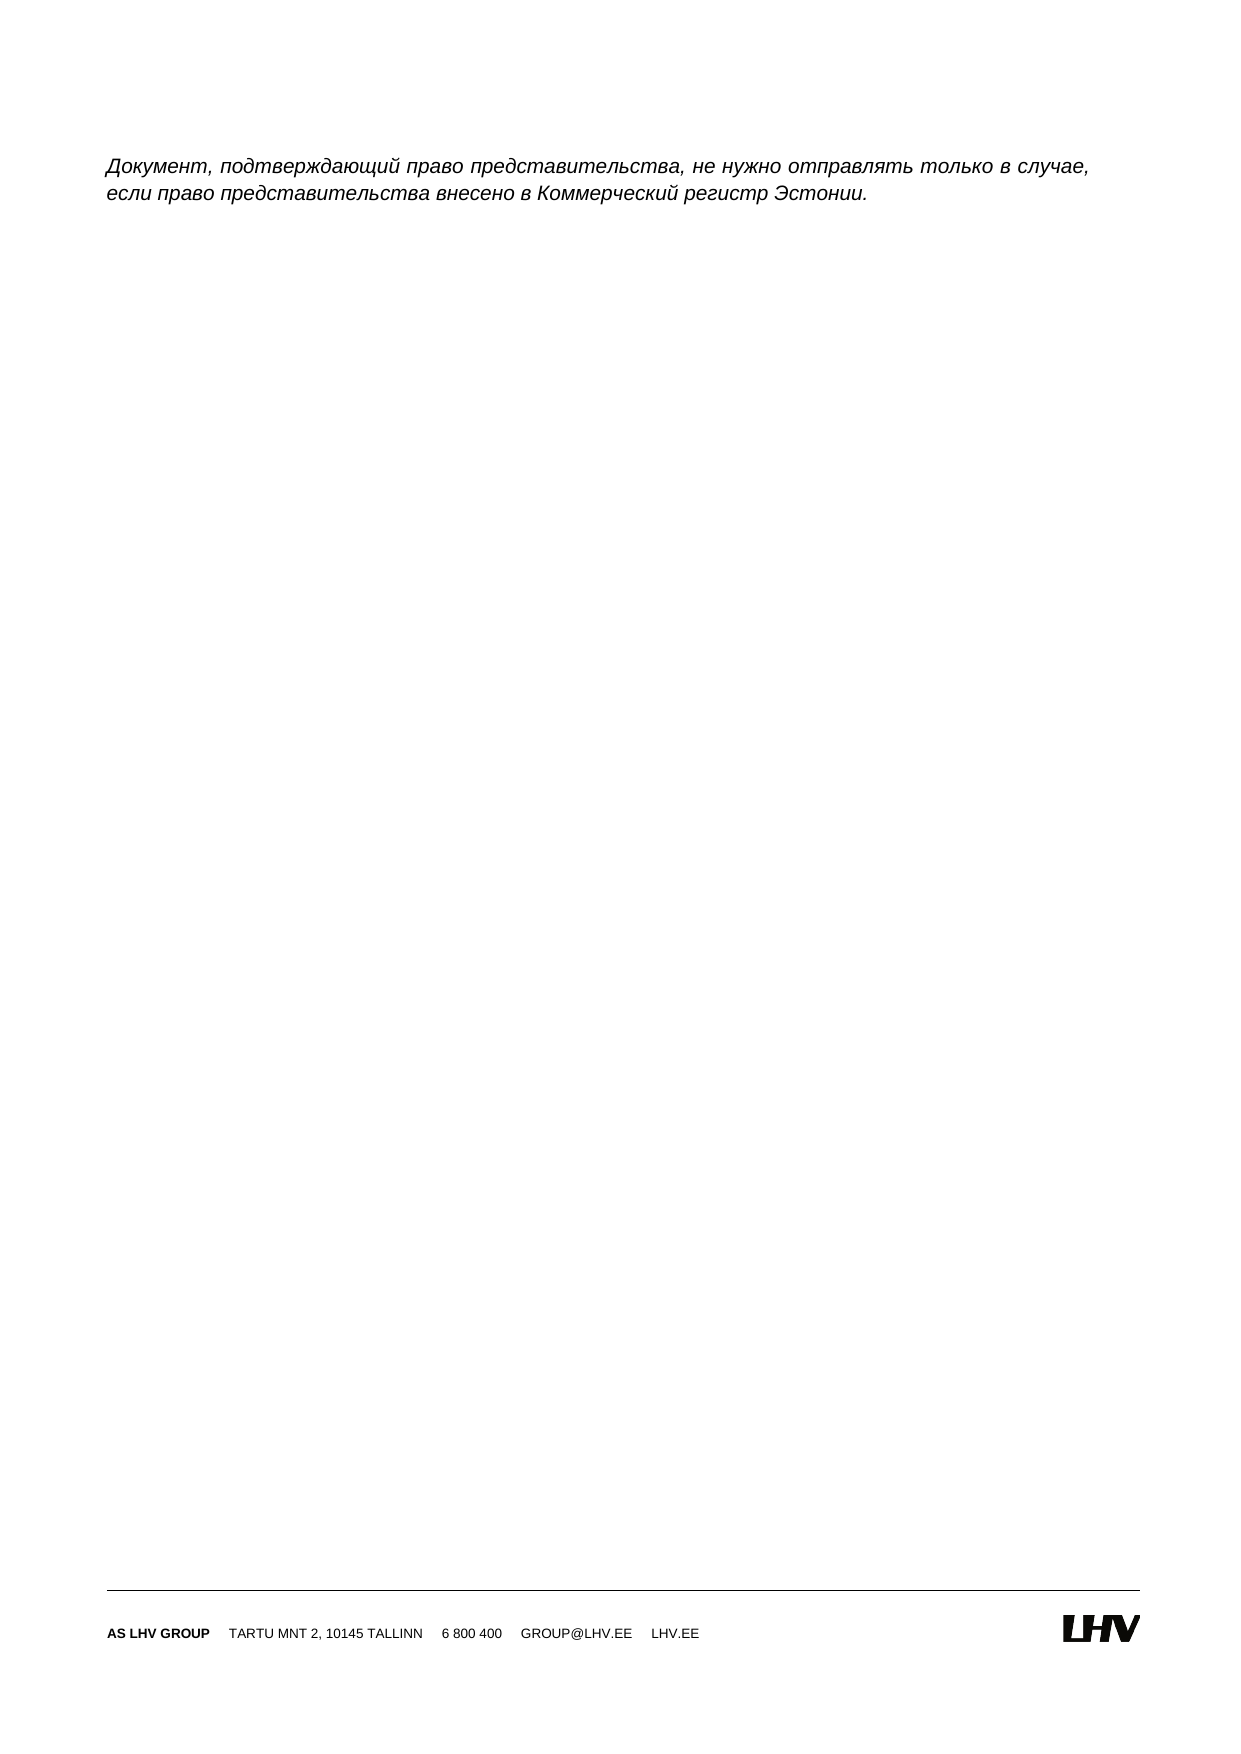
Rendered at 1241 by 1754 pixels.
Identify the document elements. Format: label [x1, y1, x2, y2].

text [106, 153, 1093, 205]
picture [1063, 1615, 1140, 1642]
